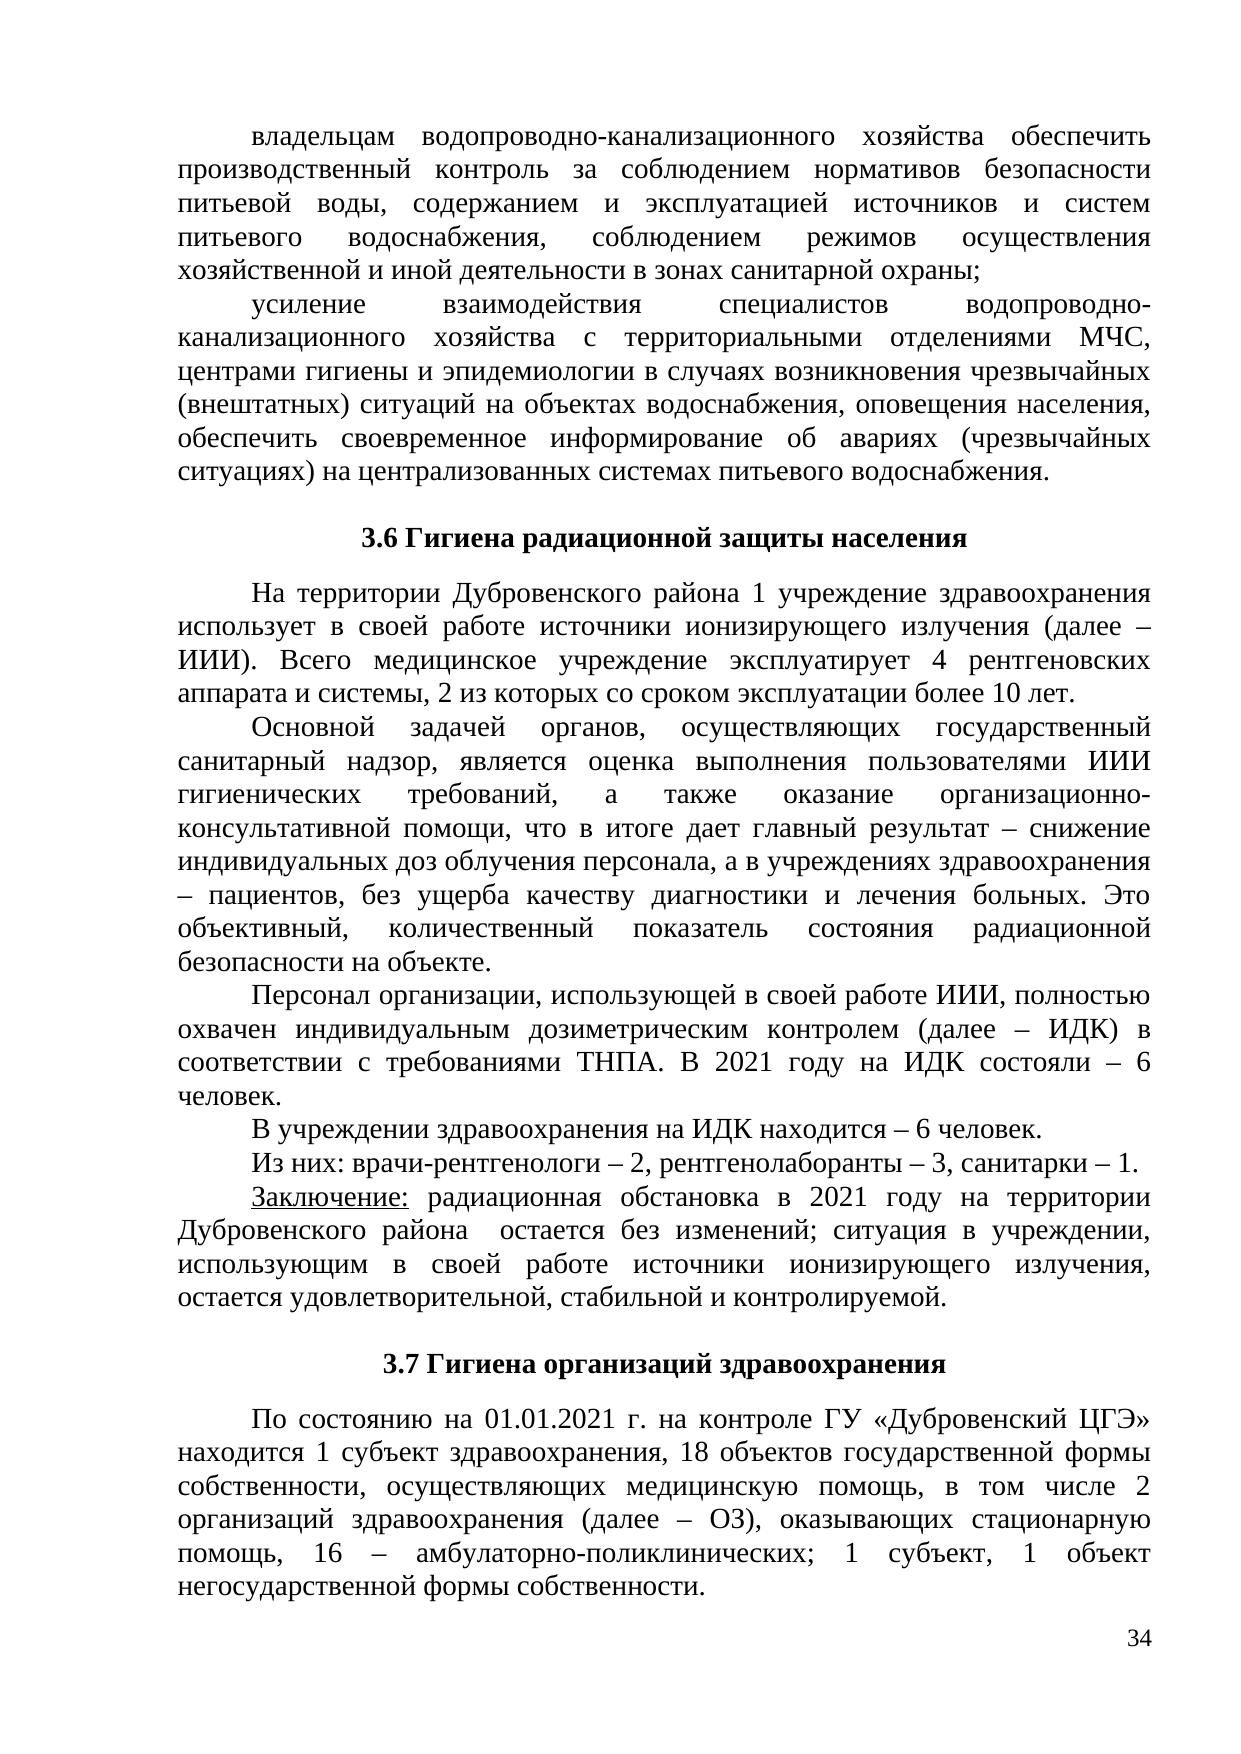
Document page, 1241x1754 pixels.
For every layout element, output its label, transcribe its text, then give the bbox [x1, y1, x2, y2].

text По состоянию на 01.01.2021 г. на контроле ГУ «Дубровенский ЦГЭ» находится 1 субъект здравоохранения, 18 объектов государственной формы собственности, осуществляющих медицинскую помощь, в том числе 2 организаций здравоохранения (далее – ОЗ), оказывающих стационарную помощь, 16 – амбулаторно-поликлинических; 1 субъект, 1 объект негосударственной формы собственности. [177, 1401, 1152, 1602]
text Основной задачей органов, осуществляющих государственный санитарный надзор, является оценка выполнения пользователями ИИИ гигиенических требований, а также оказание организационно-консультативной помощи, что в итоге дает главный результат – снижение индивидуальных доз облучения персонала, а в учреждениях здравоохранения – пациентов, без ущерба качеству диагностики и лечения больных. Это объективный, количественный показатель состояния радиационной безопасности на объекте. [177, 709, 1152, 977]
text В учреждении здравоохранения на ИДК находится – 6 человек. [177, 1112, 1152, 1145]
text 3.7 Гигиена организаций здравоохранения [177, 1346, 1152, 1380]
text Персонал организации, использующей в своей работе ИИИ, полностью охвачен индивидуальным дозиметрическим контролем (далее – ИДК) в соответствии с требованиями ТНПА. В 2021 году на ИДК состояли – 6 человек. [177, 977, 1152, 1112]
text 3.6 Гигиена радиационной защиты населения [177, 521, 1152, 554]
text усиление взаимодействия специалистов водопроводно-канализационного хозяйства с территориальными отделениями МЧС, центрами гигиены и эпидемиологии в случаях возникновения чрезвычайных (внештатных) ситуаций на объектах водоснабжения, оповещения населения, обеспечить своевременное информирование об авариях (чрезвычайных ситуациях) на централизованных системах питьевого водоснабжения. [177, 286, 1152, 487]
text владельцам водопроводно-канализационного хозяйства обеспечить производственный контроль за соблюдением нормативов безопасности питьевой воды, содержанием и эксплуатацией источников и систем питьевого водоснабжения, соблюдением режимов осуществления хозяйственной и иной деятельности в зонах санитарной охраны; [177, 118, 1152, 286]
text Заключение: радиационная обстановка в 2021 году на территории Дубровенского района остается без изменений; ситуация в учреждении, использующим в своей работе источники ионизирующего излучения, остается удовлетворительной, стабильной и контролируемой. [177, 1179, 1152, 1313]
text На территории Дубровенского района 1 учреждение здравоохранения использует в своей работе источники ионизирующего излучения (далее – ИИИ). Всего медицинское учреждение эксплуатирует 4 рентгеновских аппарата и системы, 2 из которых со сроком эксплуатации более 10 лет. [177, 575, 1152, 709]
text Из них: врачи-рентгенологи – 2, рентгенолаборанты – 3, санитарки – 1. [177, 1145, 1152, 1179]
